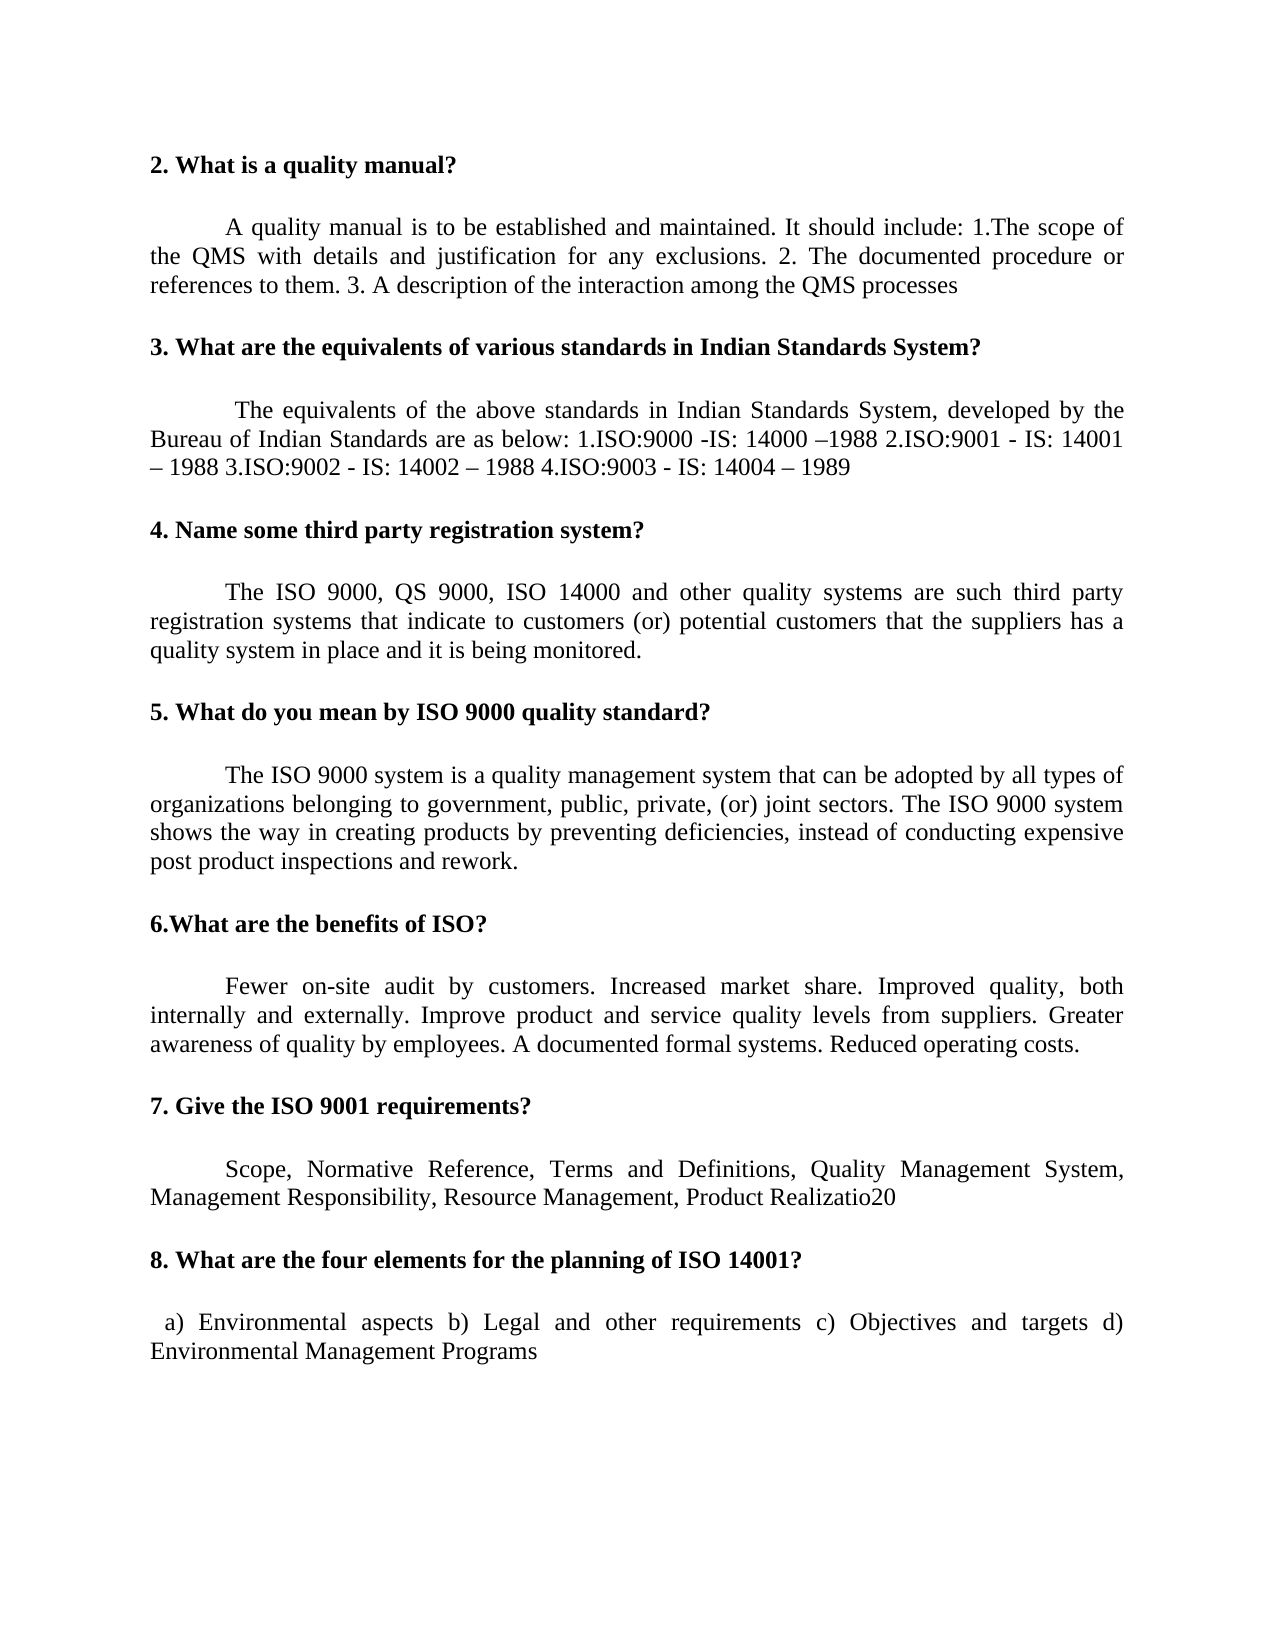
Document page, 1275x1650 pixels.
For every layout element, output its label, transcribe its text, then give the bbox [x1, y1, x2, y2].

text a) Environmental aspects b) Legal and other requirements c) Objectives and targets d) Environmental Management Programs [150, 1307, 1125, 1365]
text 7. Give the ISO 9001 requirements? [150, 1091, 1125, 1120]
text 5. What do you mean by ISO 9000 quality standard? [150, 697, 1125, 726]
text 3. What are the equivalents of various standards in Indian Standards System? [150, 332, 1125, 361]
text The ISO 9000, QS 9000, ISO 14000 and other quality systems are such third party registration systems that indicate to customers (or) potential customers that the suppliers has a quality system in place and it is being monitored. [150, 577, 1125, 664]
text 8. What are the four elements for the planning of ISO 14001? [150, 1245, 1125, 1274]
text Scope, Normative Reference, Terms and Definitions, Quality Management System, Management Responsibility, Resource Management, Product Realizatio20 [150, 1154, 1125, 1211]
text A quality manual is to be established and maintained. It should include: 1.The scope of the QMS with details and justification for any exclusions. 2. The documented procedure or references to them. 3. A description of the interaction among the QMS processes [150, 212, 1125, 299]
text Fewer on-site audit by customers. Increased market share. Improved quality, both internally and externally. Improve product and service quality levels from suppliers. Greater awareness of quality by employees. A documented formal systems. Reduced operating costs. [150, 971, 1125, 1057]
text 6.What are the benefits of ISO? [150, 909, 1125, 937]
text 2. What is a quality manual? [150, 150, 1125, 179]
text 4. Name some third party registration system? [150, 515, 1125, 544]
text The equivalents of the above standards in Indian Standards System, developed by the Bureau of Indian Standards are as below: 1.ISO:9000 -IS: 14000 –1988 2.ISO:9001 - IS: 14001 – 1988 3.ISO:9002 - IS: 14002 – 1988 4.ISO:9003 - IS: 14004 – 1989 [150, 395, 1125, 481]
text The ISO 9000 system is a quality management system that can be adopted by all types of organizations belonging to government, public, private, (or) joint sectors. The ISO 9000 system shows the way in creating products by preventing deficiencies, instead of conducting expensive post product inspections and rework. [150, 760, 1125, 875]
